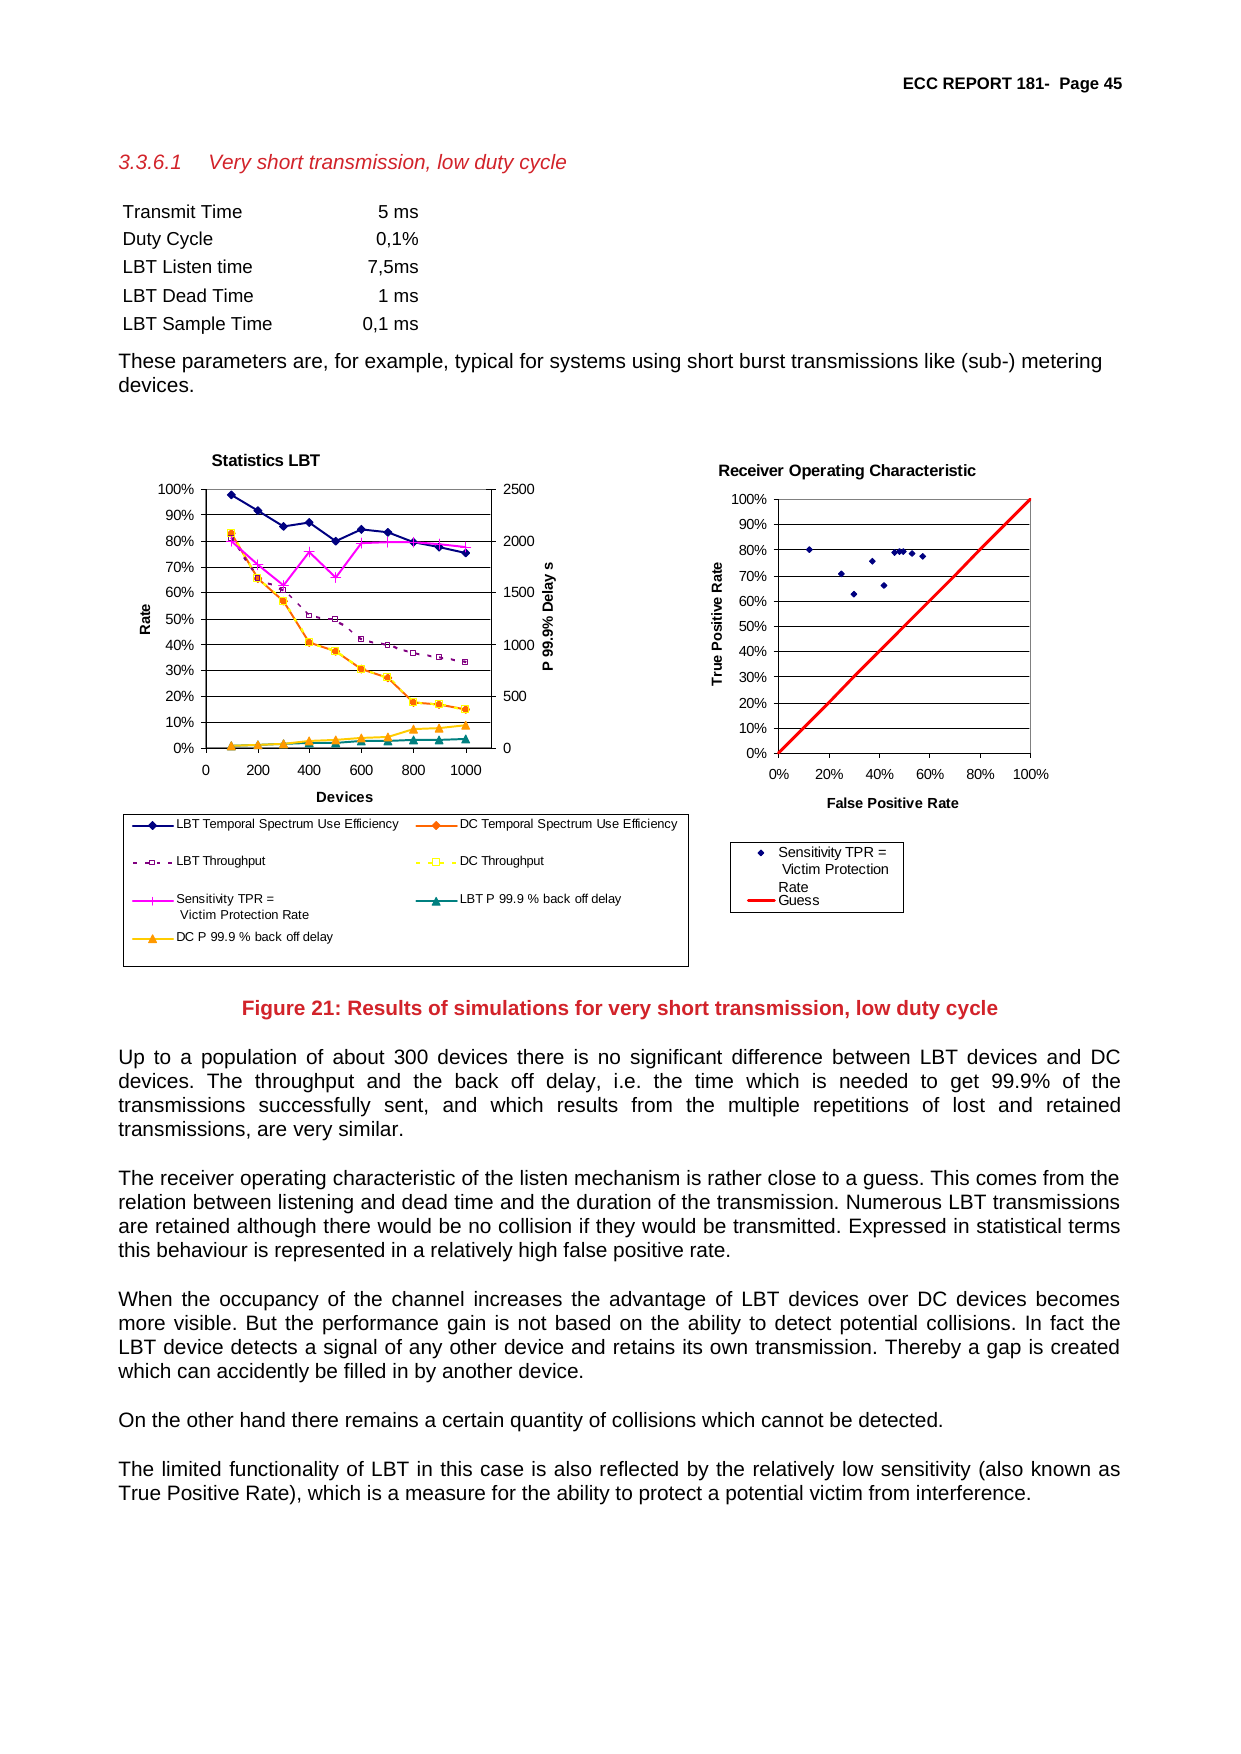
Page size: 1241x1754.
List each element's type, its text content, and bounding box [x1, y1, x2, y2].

table_cell LBT Sample Time [115, 310, 306, 337]
table_cell 0,1 ms [306, 310, 426, 337]
text The limited functionality of LBT in this case is also reflected by the relatively low sensitivity (also known as True Positive Rate), which is a measure for the ability to protect a potential victim from interference. [118, 1457, 1122, 1504]
text Figure 21: Results of simulations for very short transmission, low duty cycle [118, 996, 1122, 1020]
text On the other hand there remains a certain quantity of collisions which cannot be detected. [118, 1408, 1122, 1432]
table_cell 1 ms [306, 282, 426, 309]
table_header 5 ms [306, 199, 426, 225]
text When the occupancy of the channel increases the advantage of LBT devices over DC devices becomes more visible. But the performance gain is not based on the ability to detect potential collisions. In fact the LBT device detects a signal of any other device and retains its own transmission. Thereby a gap is created which can accidently be filled in by another device. [118, 1287, 1122, 1383]
table_cell 0,1% [306, 225, 426, 252]
table_header Transmit Time [115, 199, 306, 225]
table_cell 7,5ms [306, 252, 426, 282]
text Up to a population of about 300 devices there is no significant difference between LBT devices and DC devices. The throughput and the back off delay, i.e. the time which is needed to get 99.9% of the transmissions successfully sent, and which results from the multiple repetitions of lost and retained transmissions, are very similar. [118, 1045, 1122, 1141]
text These parameters are, for example, typical for systems using short burst transmissions like (sub-) metering devices. [118, 349, 1122, 397]
table_cell LBT Listen time [115, 252, 306, 282]
table_cell Duty Cycle [115, 225, 306, 252]
text The receiver operating characteristic of the listen mechanism is rather close to a guess. This comes from the relation between listening and dead time and the duration of the transmission. Numerous LBT transmissions are retained although there would be no collision if they would be transmitted. Expressed in statistical terms this behaviour is represented in a relatively high false positive rate. [118, 1166, 1122, 1262]
table_cell LBT Dead Time [115, 282, 306, 309]
subtitle Very short transmission, low duty cycle [118, 150, 1122, 174]
